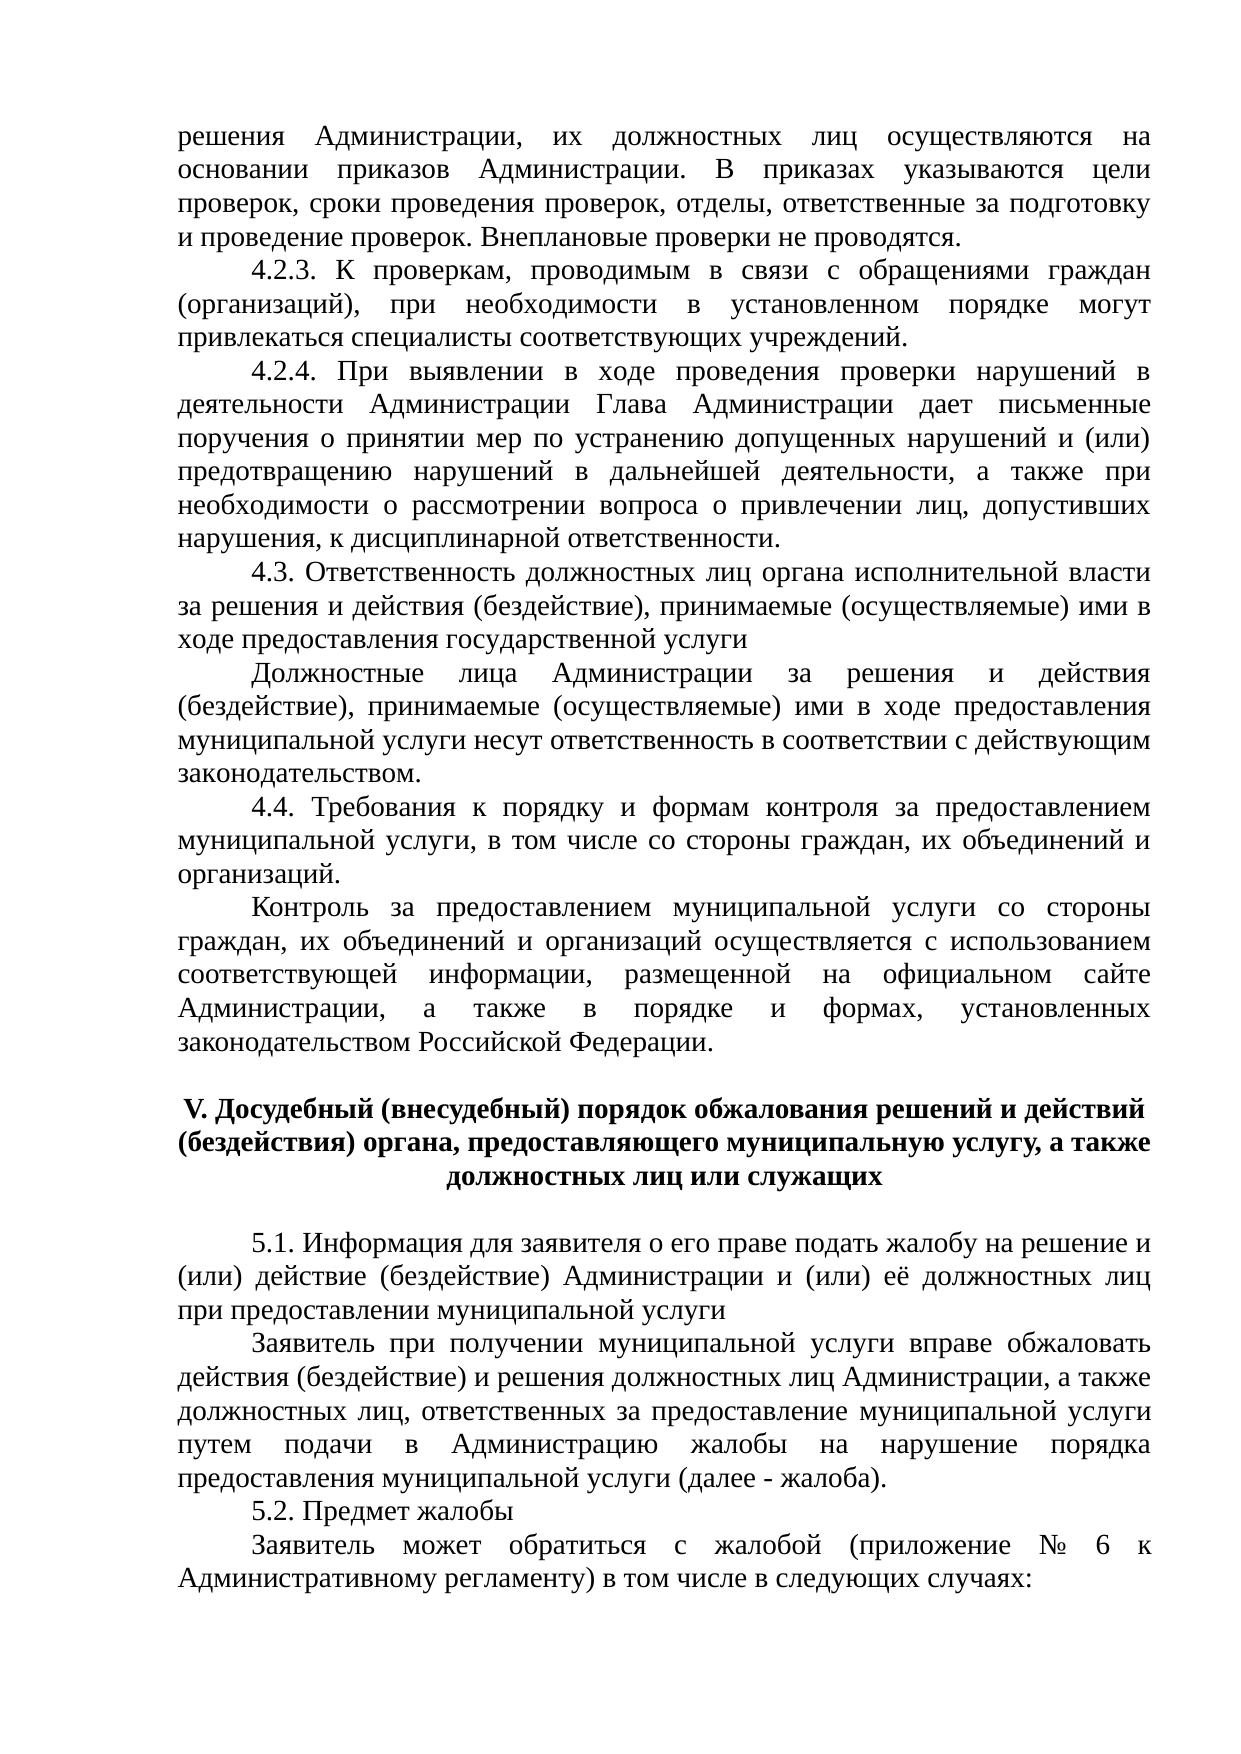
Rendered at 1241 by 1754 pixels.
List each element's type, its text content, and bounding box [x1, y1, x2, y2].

text 4.2.3. К проверкам, проводимым в связи с обращениями граждан (организаций), при необходимости в установленном порядке могут привлекаться специалисты соответствующих учреждений. [177, 252, 1152, 353]
text Контроль за предоставлением муниципальной услуги со стороны граждан, их объединений и организаций осуществляется с использованием соответствующей информации, размещенной на официальном сайте Администрации, а также в порядке и формах, установленных законодательством Российской Федерации. [177, 889, 1152, 1057]
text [177, 118, 1152, 252]
text 4.4. Требования к порядку и формам контроля за предоставлением муниципальной услуги, в том числе со стороны граждан, их объединений и организаций. [177, 789, 1152, 889]
subtitle 5.1. Информация для заявителя о его праве подать жалобу на решение и (или) действие (бездействие) Администрации и (или) её должностных лиц при предоставлении муниципальной услуги [177, 1225, 1152, 1326]
subtitle 4.3. Ответственность должностных лиц органа исполнительной власти за решения и действия (бездействие), принимаемые (осуществляемые) ими в ходе предоставления государственной услуги [177, 554, 1152, 655]
text Должностные лица Администрации за решения и действия (бездействие), принимаемые (осуществляемые) ими в ходе предоставления муниципальной услуги несут ответственность в соответствии с действующим законодательством. [177, 655, 1152, 789]
subtitle 5.2. Предмет жалобы [177, 1493, 1152, 1527]
text 4.2.4. При выявлении в ходе проведения проверки нарушений в деятельности Администрации Глава Администрации дает письменные поручения о принятии мер по устранению допущенных нарушений и (или) предотвращению нарушений в дальнейшей деятельности, а также при необходимости о рассмотрении вопроса о привлечении лиц, допустивших нарушения, к дисциплинарной ответственности. [177, 353, 1152, 554]
text Заявитель может обратиться с жалобой (приложение № 6 к Административному регламенту) в том числе в следующих случаях: [177, 1527, 1152, 1594]
text Заявитель при получении муниципальной услуги вправе обжаловать действия (бездействие) и решения должностных лиц Администрации, а также должностных лиц, ответственных за предоставление муниципальной услуги путем подачи в Администрацию жалобы на нарушение порядка предоставления муниципальной услуги (далее - жалоба). [177, 1326, 1152, 1493]
text V. Досудебный (внесудебный) порядок обжалования решений и действий (бездействия) органа, предоставляющего муниципальную услугу, а также должностных лиц или служащих [177, 1091, 1152, 1191]
